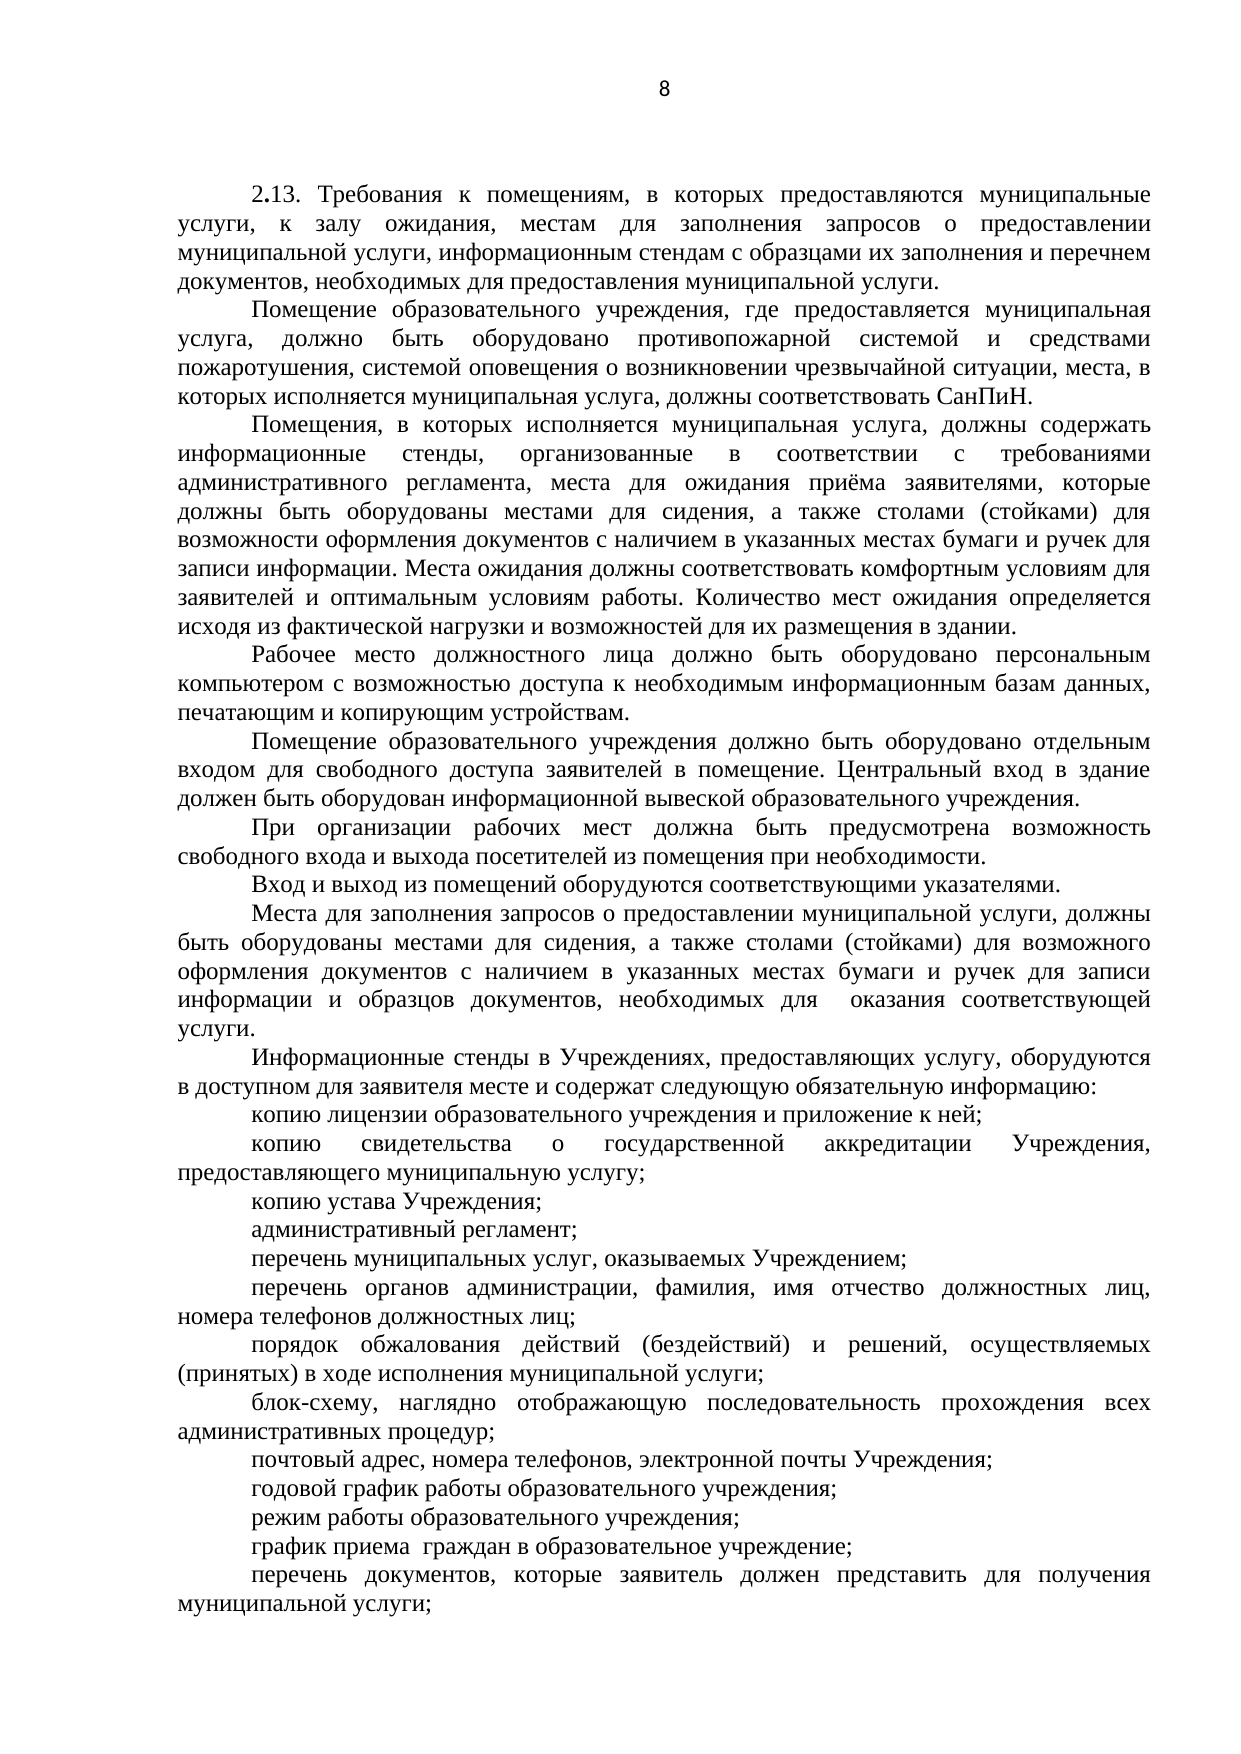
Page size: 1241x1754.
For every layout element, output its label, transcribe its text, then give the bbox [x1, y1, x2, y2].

text Информационные стенды в Учреждениях, предоставляющих услугу, оборудуются в доступном для заявителя месте и содержат следующую обязательную информацию: [177, 1042, 1152, 1099]
text перечень муниципальных услуг, оказываемых Учреждением; [177, 1243, 1152, 1272]
text режим работы образовательного учреждения; [177, 1502, 1152, 1531]
text почтовый адрес, номера телефонов, электронной почты Учреждения; [177, 1444, 1152, 1473]
text перечень документов, которые заявитель должен представить для получения муниципальной услуги; [177, 1559, 1152, 1617]
text копию устава Учреждения; [177, 1186, 1152, 1214]
text При организации рабочих мест должна быть предусмотрена возможность свободного входа и выхода посетителей из помещения при необходимости. [177, 812, 1152, 869]
text порядок обжалования действий (бездействий) и решений, осуществляемых (принятых) в ходе исполнения муниципальной услуги; [177, 1329, 1152, 1387]
text Помещения, в которых исполняется муниципальная услуга, должны содержать информационные стенды, организованные в соответствии с требованиями административного регламента, места для ожидания приёма заявителями, которые должны быть оборудованы местами для сидения, а также столами (стойками) для возможности оформления документов с наличием в указанных местах бумаги и ручек для записи информации. Места ожидания должны соответствовать комфортным условиям для заявителей и оптимальным условиям работы. Количество мест ожидания определяется исходя из фактической нагрузки и возможностей для их размещения в здании. [177, 409, 1152, 639]
text перечень органов администрации, фамилия, имя отчество должностных лиц, номера телефонов должностных лиц; [177, 1272, 1152, 1329]
text блок-схему, наглядно отображающую последовательность прохождения всех административных процедур; [177, 1387, 1152, 1444]
text график приема граждан в образовательное учреждение; [177, 1531, 1152, 1559]
text годовой график работы образовательного учреждения; [177, 1473, 1152, 1502]
text копию свидетельства о государственной аккредитации Учреждения, предоставляющего муниципальную услугу; [177, 1128, 1152, 1186]
text Рабочее место должностного лица должно быть оборудовано персональным компьютером с возможностью доступа к необходимым информационным базам данных, печатающим и копирующим устройствам. [177, 639, 1152, 726]
text Вход и выход из помещений оборудуются соответствующими указателями. [177, 869, 1152, 898]
text Помещение образовательного учреждения должно быть оборудовано отдельным входом для свободного доступа заявителей в помещение. Центральный вход в здание должен быть оборудован информационной вывеской образовательного учреждения. [177, 726, 1152, 812]
text Помещение образовательного учреждения, где предоставляется муниципальная услуга, должно быть оборудовано противопожарной системой и средствами пожаротушения, системой оповещения о возникновении чрезвычайной ситуации, места, в которых исполняется муниципальная услуга, должны соответствовать СанПиН. [177, 294, 1152, 409]
text 2.13. Требования к помещениям, в которых предоставляются муниципальные услуги, к залу ожидания, местам для заполнения запросов о предоставлении муниципальной услуги, информационным стендам с образцами их заполнения и перечнем документов, необходимых для предоставления муниципальной услуги. [177, 179, 1152, 294]
text административный регламент; [177, 1214, 1152, 1243]
text Места для заполнения запросов о предоставлении муниципальной услуги, должны быть оборудованы местами для сидения, а также столами (стойками) для возможного оформления документов с наличием в указанных местах бумаги и ручек для записи информации и образцов документов, необходимых для оказания соответствующей услуги. [177, 898, 1152, 1042]
text копию лицензии образовательного учреждения и приложение к ней; [177, 1099, 1152, 1128]
